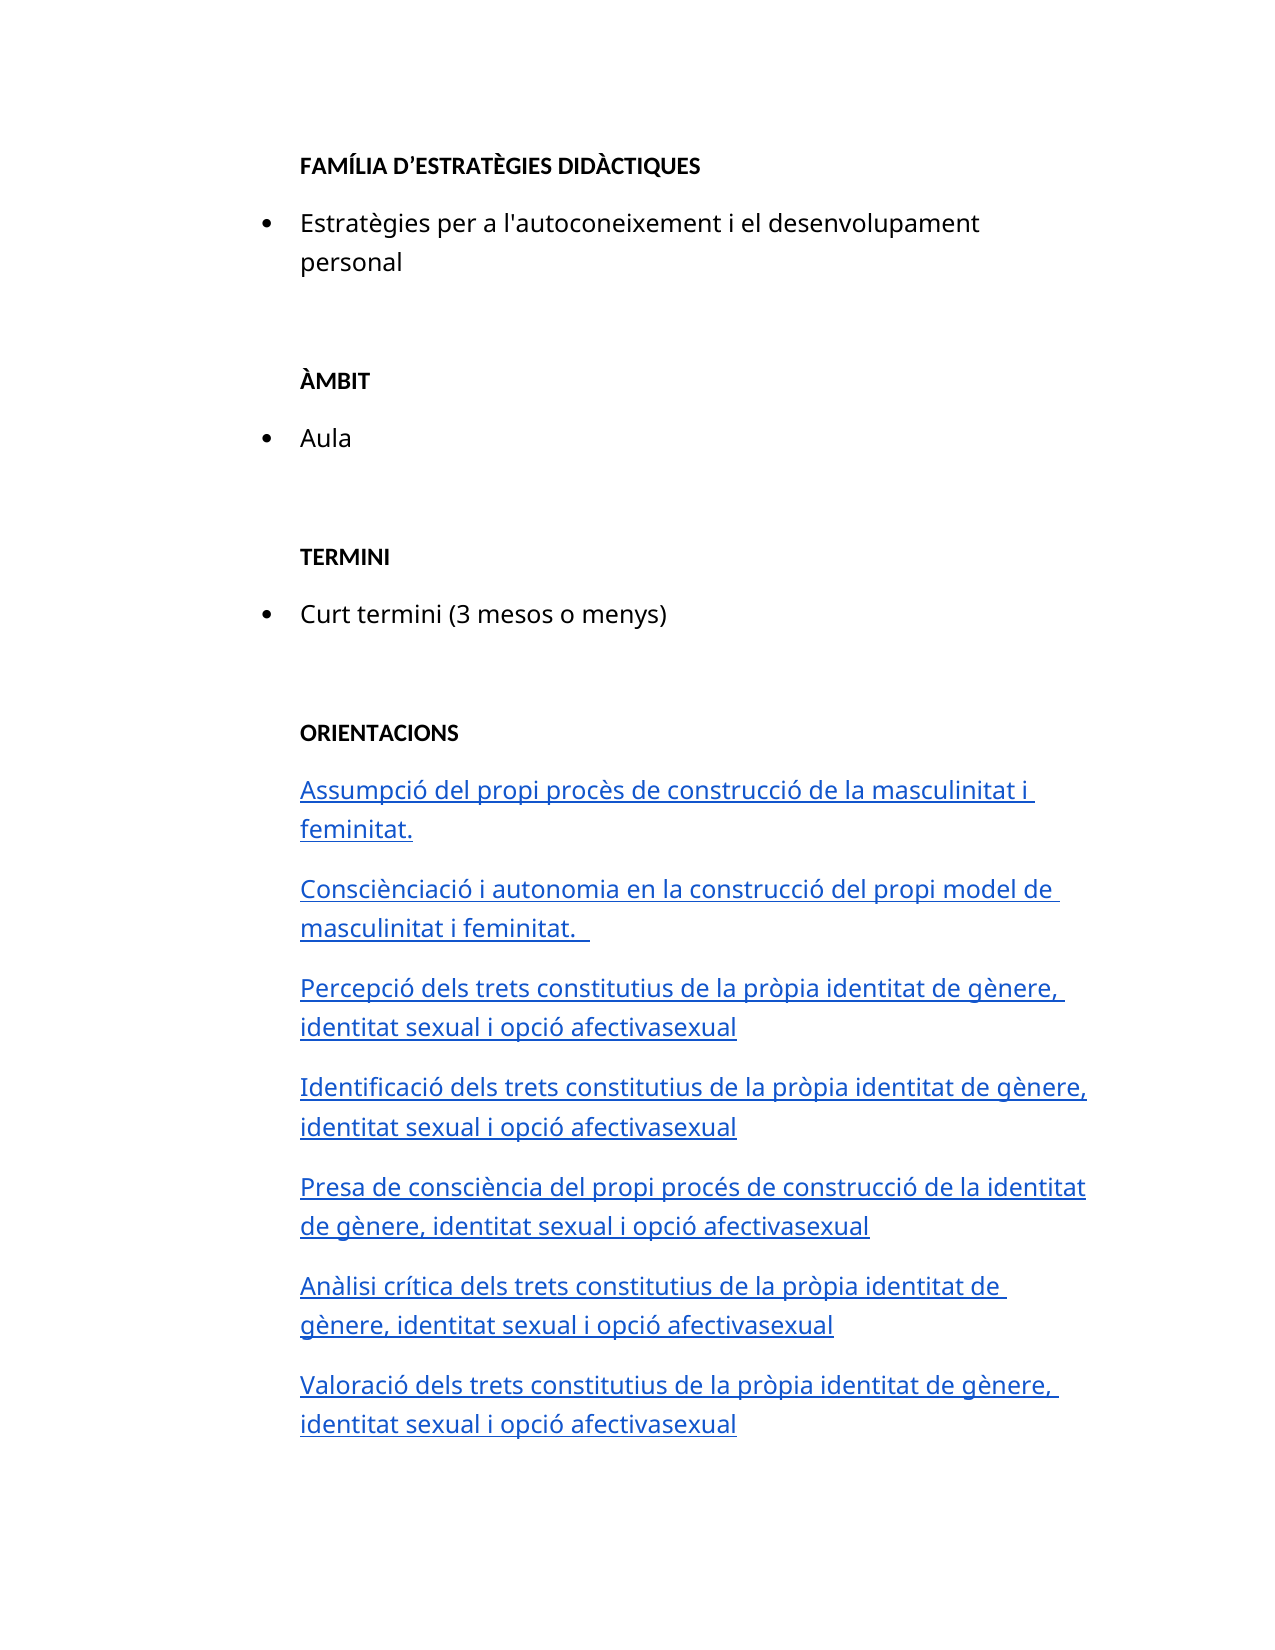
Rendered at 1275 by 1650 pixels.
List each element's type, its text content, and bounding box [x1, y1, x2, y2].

subtitle FAMÍLIA D’ESTRATÈGIES DIDÀCTIQUES [300, 150, 1087, 181]
text Assumpció del propi procès de construcció de la masculinitat i feminitat. [300, 772, 1087, 846]
list Aula [262, 421, 1087, 455]
text Identificació dels trets constitutius de la pròpia identitat de gènere, identitat sexual i opció afectivasexual [300, 1070, 1087, 1099]
text Anàlisi crítica dels trets constitutius de la pròpia identitat de gènere, identitat sexual i opció afectivasexual [300, 1268, 1087, 1342]
text Consciènciació i autonomia en la construcció del propi model de masculinitat i feminitat. [300, 872, 1087, 945]
subtitle ORIENTACIONS [300, 717, 1087, 747]
text Identificació dels trets constitutius de la pròpia identitat de gènere, identitat sexual i opció afectivasexual [300, 1101, 1087, 1143]
text Valoració dels trets constitutius de la pròpia identitat de gènere, identitat sexual i opció afectivasexual [300, 1367, 1087, 1441]
text Percepció dels trets constitutius de la pròpia identitat de gènere, identitat sexual i opció afectivasexual [300, 971, 1087, 1044]
list Curt termini (3 mesos o menys) [262, 597, 1087, 631]
subtitle TERMINI [300, 541, 1087, 571]
subtitle ÀMBIT [300, 365, 1087, 396]
list Estratègies per a l'autoconeixement i el desenvolupament personal [262, 206, 1087, 279]
text Presa de consciència del propi procés de construcció de la identitat de gènere, identitat sexual i opció afectivasexual [300, 1169, 1087, 1242]
